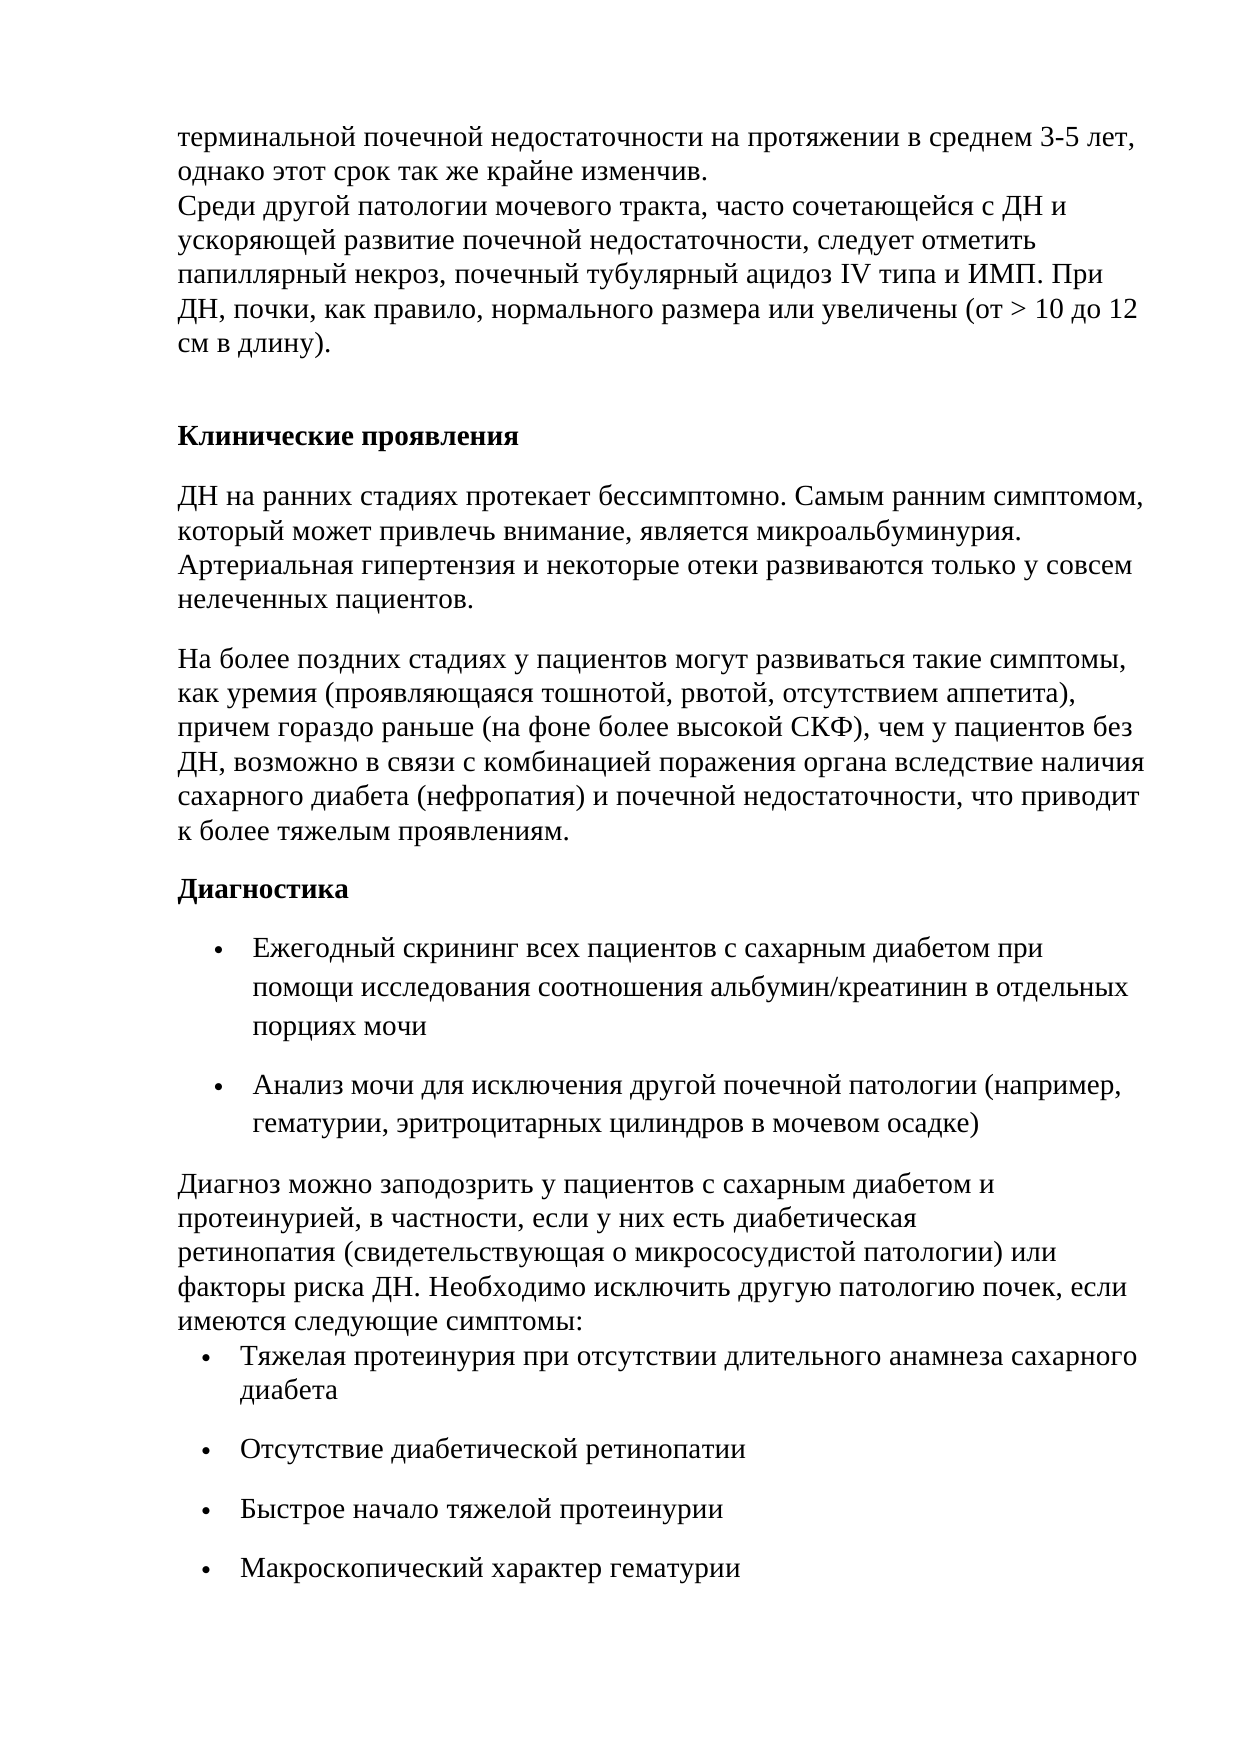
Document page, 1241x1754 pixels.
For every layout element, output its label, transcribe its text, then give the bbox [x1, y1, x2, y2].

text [177, 118, 1152, 187]
list Тяжелая протеинурия при отсутствии длительного анамнеза сахарного диабета [202, 1337, 1152, 1406]
list Макроскопический характер гематурии [202, 1549, 1152, 1584]
list Быстрое начало тяжелой протеинурии [202, 1490, 1152, 1524]
text Диагностика [177, 871, 1152, 905]
text ДН на ранних стадиях протекает бессимптомно. Самым ранним симптомом, который может привлечь внимание, является микроальбуминурия. Артериальная гипертензия и некоторые отеки развиваются только у совсем нелеченных пациентов. [177, 477, 1152, 615]
text Клинические проявления [177, 418, 1152, 452]
text На более поздних стадиях у пациентов могут развиваться такие симптомы, как уремия (проявляющаяся тошнотой, рвотой, отсутствием аппетита), причем гораздо раньше (на фоне более высокой СКФ), чем у пациентов без ДН, возможно в связи с комбинацией поражения органа вследствие наличия сахарного диабета (нефропатия) и почечной недостаточности, что приводит к более тяжелым проявлениям. [177, 640, 1152, 846]
text Среди другой патологии мочевого тракта, часто сочетающейся с ДН и ускоряющей развитие почечной недостаточности, следует отметить папиллярный некроз, почечный тубулярный ацидоз IV типа и ИМП. При ДН, почки, как правило, нормального размера или увеличены (от > 10 до 12 см в длину). [177, 187, 1152, 359]
list Ежегодный скрининг всех пациентов с сахарным диабетом при помощи исследования соотношения альбумин/креатинин в отдельных порциях мочи [215, 931, 1152, 1041]
list Анализ мочи для исключения другой почечной патологии (например, гематурии, эритроцитарных цилиндров в мочевом осадке) [215, 1067, 1152, 1139]
list Отсутствие диабетической ретинопатии [202, 1431, 1152, 1465]
text Диагноз можно заподозрить у пациентов с сахарным диабетом и протеинурией, в частности, если у них есть диабетическая ретинопатия (свидетельствующая о микрососудистой патологии) или факторы риска ДН. Необходимо исключить другую патологию почек, если имеются следующие симптомы: [177, 1165, 1152, 1337]
